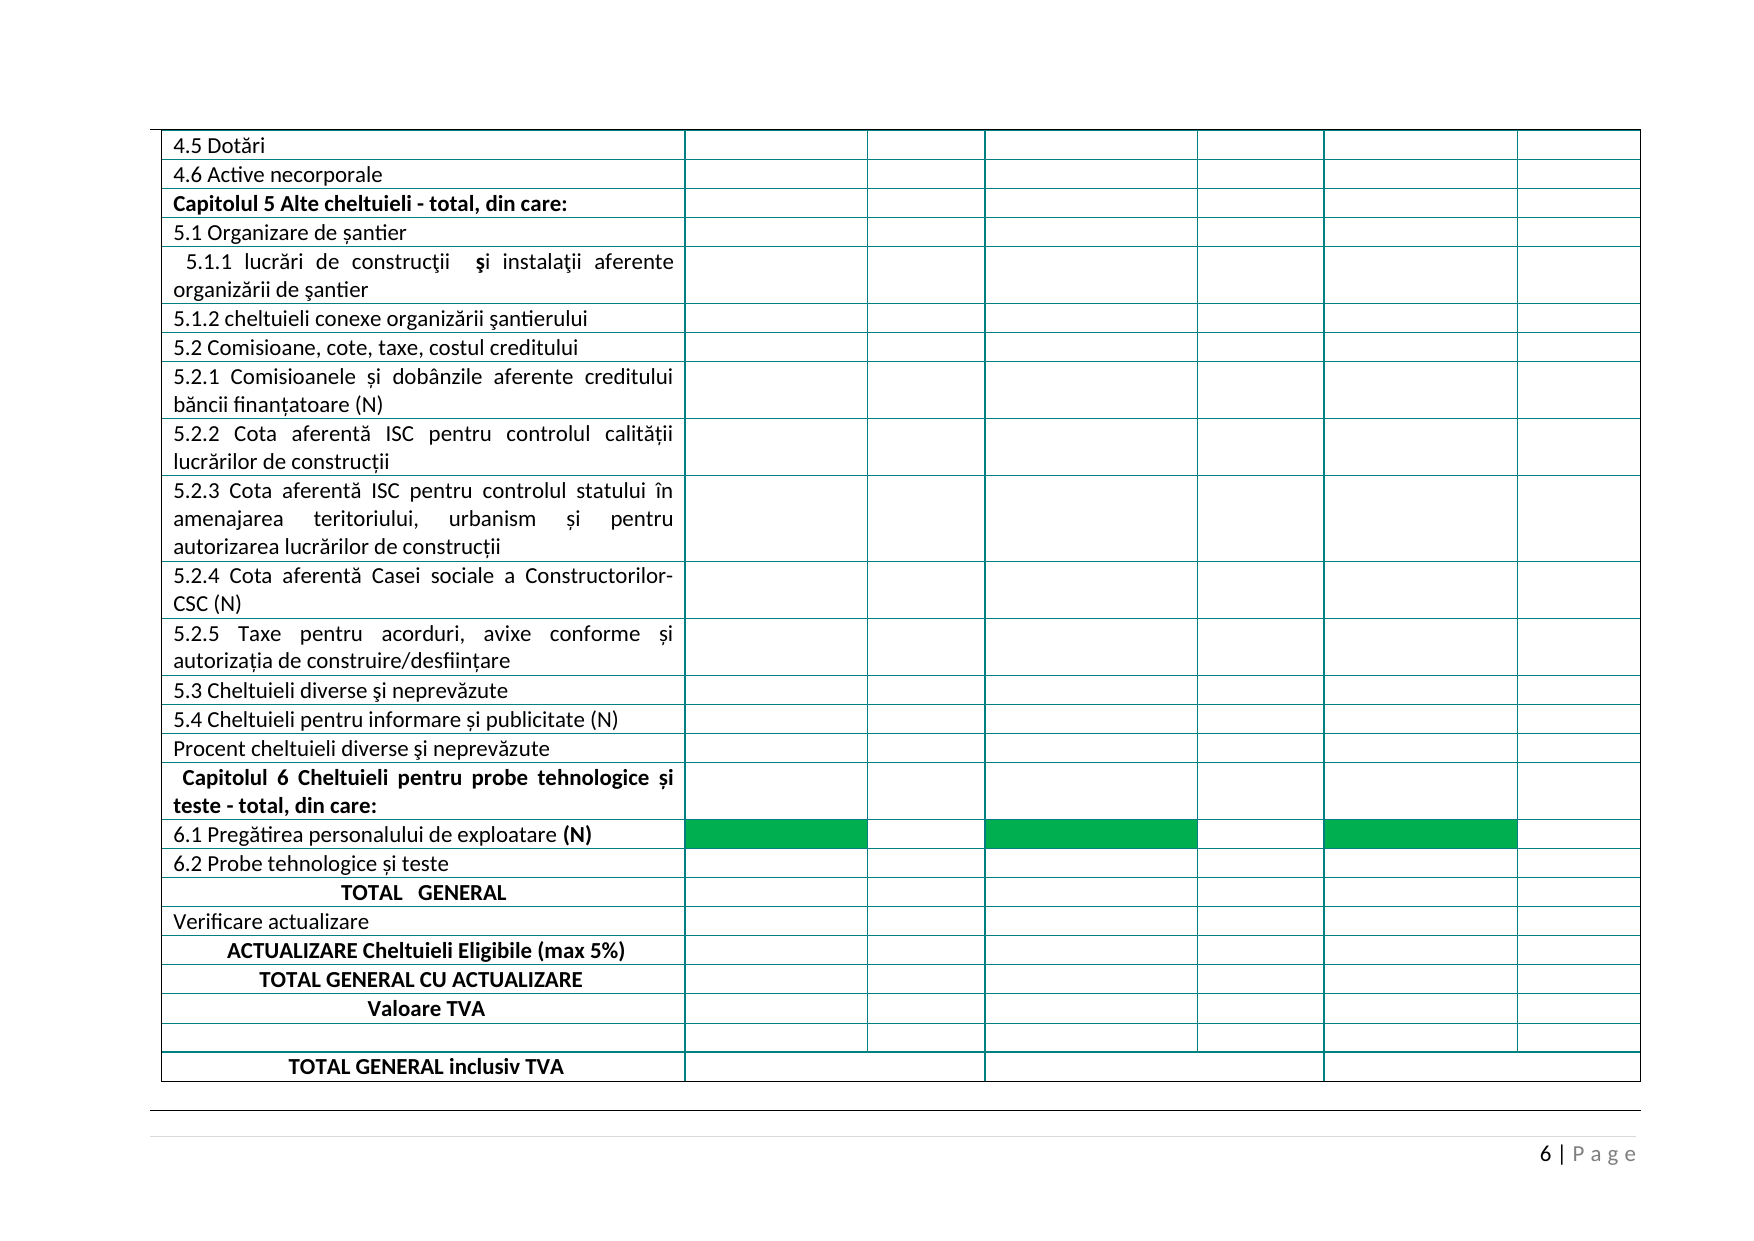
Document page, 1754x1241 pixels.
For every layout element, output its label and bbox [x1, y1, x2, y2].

table_header [150, 130, 1641, 1109]
